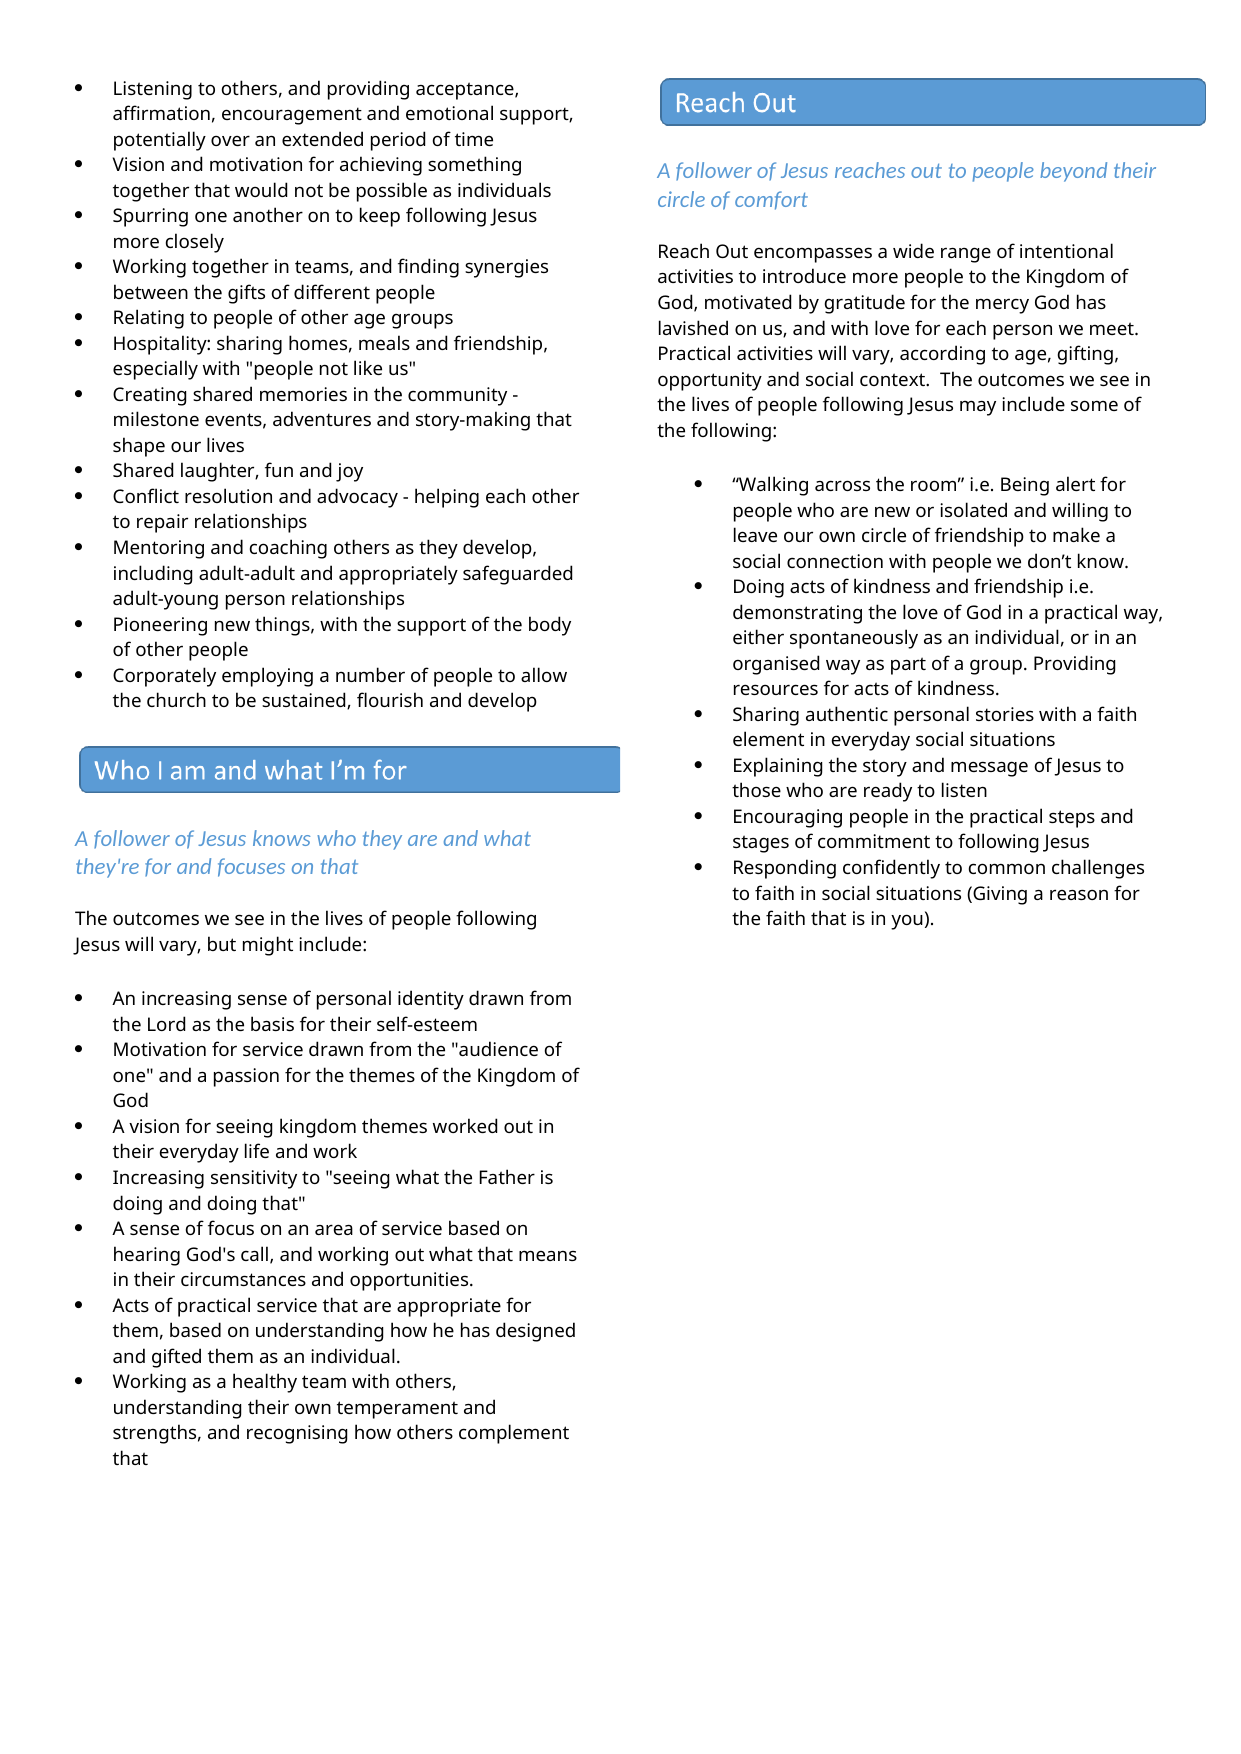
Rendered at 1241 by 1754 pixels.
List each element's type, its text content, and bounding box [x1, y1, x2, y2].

text The outcomes we see in the lives of people following Jesus will vary, but might include: [367, 905, 583, 956]
list Conflict resolution and advocacy - helping each other to repair relationships [75, 483, 583, 534]
list Spurring one another on to keep following Jesus more closely [75, 203, 583, 254]
list Working as a healthy team with others, understanding their own temperament and strengths, and recognising how others complement that [75, 1368, 583, 1471]
list Explaining the story and message of Jesus to those who are ready to listen [694, 752, 1165, 803]
list Corporately employing a number of people to allow the church to be sustained, flourish and develop [75, 662, 583, 713]
list “Walking across the room” i.e. Being alert for people who are new or isolated and willing to leave our own circle of friendship to make a social connection with people we don’t know. [694, 472, 1165, 574]
picture [657, 75, 1206, 138]
list Working together in teams, and finding synergies between the gifts of different people [75, 254, 583, 305]
list Motivation for service drawn from the "audience of one" and a passion for the themes of the Kingdom of God [75, 1037, 583, 1113]
list A vision for seeing kingdom themes worked out in their everyday life and work [75, 1113, 583, 1164]
picture [75, 742, 621, 805]
list Hospitality: sharing homes, meals and friendship, especially with "people not like us" [75, 330, 583, 381]
list Increasing sensitivity to "seeing what the Father is doing and doing that" [75, 1164, 583, 1215]
list Sharing authentic personal stories with a faith element in everyday social situations [694, 701, 1165, 752]
list Relating to people of other age groups [75, 305, 583, 330]
list A sense of focus on an area of service based on hearing God's call, and working out what that means in their circumstances and opportunities. [75, 1215, 583, 1292]
text Reach Out encompasses a wide range of intentional activities to introduce more people to the Kingdom of God, motivated by gratitude for the mercy God has lavished on us, and with love for each person we meet. Practical activities will vary, according to age, gifting, opportunity and social context. The outcomes we see in the lives of people following Jesus may include some of the following: [777, 238, 1165, 442]
text A follower of Jesus reaches out to people beyond their circle of comfort [657, 157, 1165, 213]
list Shared laughter, fun and joy [75, 458, 583, 483]
list Vision and motivation for achieving something together that would not be possible as individuals [75, 152, 583, 203]
list Creating shared memories in the community - milestone events, adventures and story-making that shape our lives [75, 381, 583, 458]
list Responding confidently to common challenges to faith in social situations (Giving a reason for the faith that is in you). [694, 854, 1165, 931]
list Encouraging people in the practical steps and stages of commitment to following Jesus [694, 803, 1165, 854]
list Mentoring and coaching others as they develop, including adult-adult and appropriately safeguarded adult-young person relationships [75, 534, 583, 611]
list Listening to others, and providing acceptance, affirmation, encouragement and emotional support, potentially over an extended period of time [75, 75, 583, 152]
list Doing acts of kindness and friendship i.e. demonstrating the love of God in a practical way, either spontaneously as an individual, or in an organised way as part of a group. Providing resources for acts of kindness. [694, 574, 1165, 701]
list Acts of practical service that are appropriate for them, based on understanding how he has designed and gifted them as an individual. [75, 1292, 583, 1368]
list Pioneering new things, with the support of the body of other people [75, 611, 583, 662]
list An increasing sense of personal identity drawn from the Lord as the basis for their self-esteem [75, 986, 583, 1037]
text A follower of Jesus knows who they are and what they're for and focuses on that [75, 824, 583, 880]
